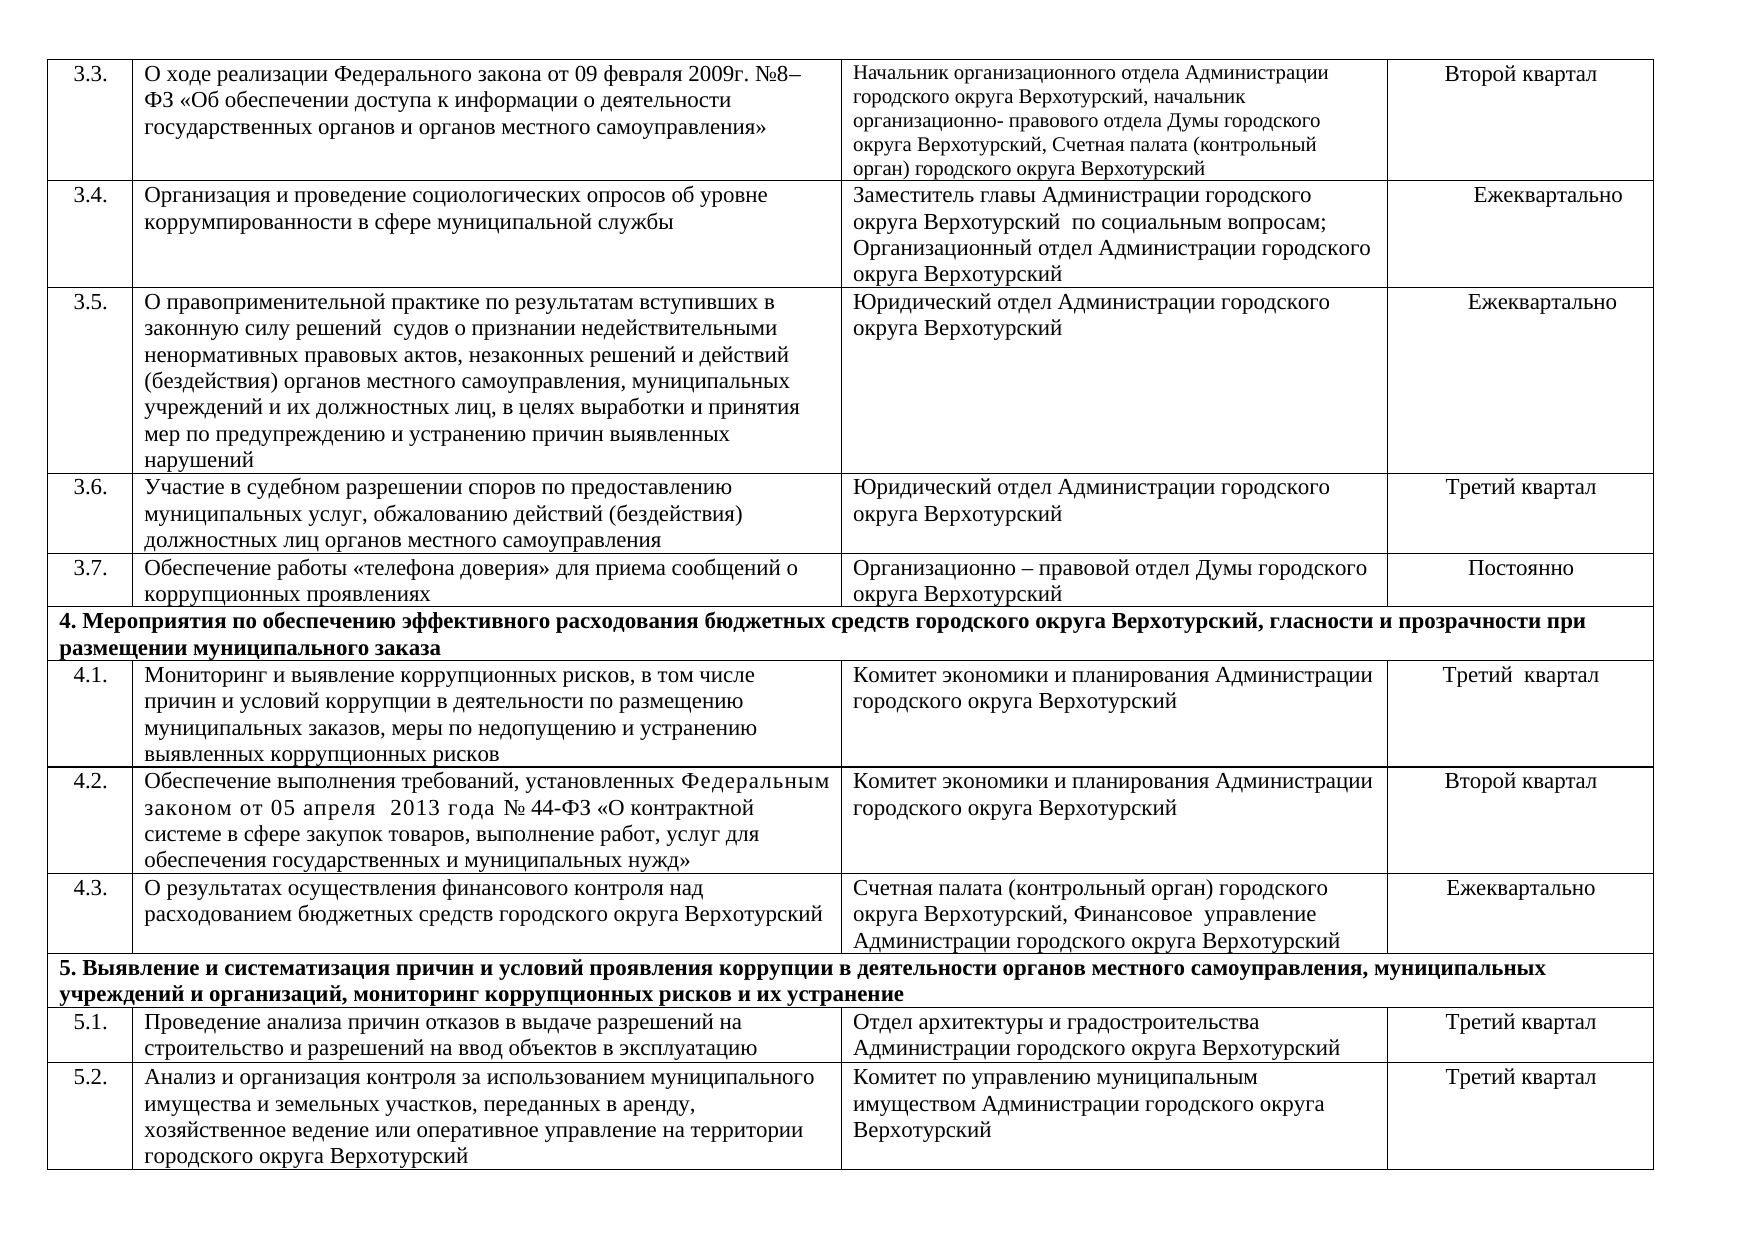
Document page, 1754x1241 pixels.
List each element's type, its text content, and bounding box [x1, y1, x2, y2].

table_cell О правоприменительной практике по результатам вступивших в законную силу решений судов о признании недействительными ненормативных правовых актов, незаконных решений и действий (бездействия) органов местного самоуправления, муниципальных учреждений и их должностных лиц, в целях выработки и принятия мер по предупреждению и устранению причин выявленных нарушений [133, 288, 841, 472]
table_cell Юридический отдел Администрации городского округа Верхотурский [842, 474, 1387, 552]
table_cell Третий квартал [1388, 1008, 1653, 1062]
table_cell Ежеквартально [1388, 181, 1653, 287]
table_cell Ежеквартально [1388, 874, 1653, 953]
table_cell Комитет экономики и планирования Администрации городского округа Верхотурский [842, 768, 1387, 873]
table_cell 3.4. [48, 181, 132, 287]
table_cell Постоянно [1388, 554, 1653, 606]
table_cell Начальник организационного отдела Администрации городского округа Верхотурский, начальник организационно- правового отдела Думы городского округа Верхотурский, Счетная палата (контрольный орган) городского округа Верхотурский [842, 60, 1387, 180]
table_cell 5.2. [48, 1063, 132, 1169]
table_cell Отдел архитектуры и градостроительства Администрации городского округа Верхотурский [842, 1008, 1387, 1062]
table_cell 5.1. [48, 1008, 132, 1062]
table_cell Обеспечение выполнения требований, установленных Федеральным законом от 05 апреля 2013 года № 44-ФЗ «О контрактной системе в сфере закупок товаров, выполнение работ, услуг для обеспечения государственных и муниципальных нужд» [133, 768, 841, 873]
table_cell 4.3. [48, 874, 132, 953]
table_cell 3.6. [48, 474, 132, 552]
table_cell Проведение анализа причин отказов в выдаче разрешений на строительство и разрешений на ввод объектов в эксплуатацию [133, 1008, 841, 1062]
table_cell О результатах осуществления финансового контроля над расходованием бюджетных средств городского округа Верхотурский [133, 874, 841, 953]
table_cell Третий квартал [1388, 1063, 1653, 1169]
table_cell 4.1. [48, 661, 132, 766]
table_cell 5. Выявление и систематизация причин и условий проявления коррупции в деятельности органов местного самоуправления, муниципальных учреждений и организаций, мониторинг коррупционных рисков и их устранение [48, 954, 1653, 1007]
table_cell 3.3. [48, 60, 132, 180]
table_cell Организационно – правовой отдел Думы городского округа Верхотурский [842, 554, 1387, 606]
table_cell Третий квартал [1388, 474, 1653, 552]
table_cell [842, 1063, 1387, 1169]
table_cell Счетная палата (контрольный орган) городского округа Верхотурский, Финансовое управление Администрации городского округа Верхотурский [842, 874, 1387, 953]
table_cell 4.2. [48, 768, 132, 873]
table_cell Комитет экономики и планирования Администрации городского округа Верхотурский [842, 661, 1387, 766]
table_cell Ежеквартально [1388, 288, 1653, 472]
table_cell Мониторинг и выявление коррупционных рисков, в том числе причин и условий коррупции в деятельности по размещению муниципальных заказов, меры по недопущению и устранению выявленных коррупционных рисков [133, 661, 841, 766]
table_cell Участие в судебном разрешении споров по предоставлению муниципальных услуг, обжалованию действий (бездействия) должностных лиц органов местного самоуправления [133, 474, 841, 552]
table_cell 4. Мероприятия по обеспечению эффективного расходования бюджетных средств городского округа Верхотурский, гласности и прозрачности при размещении муниципального заказа [48, 607, 1653, 660]
table_cell Второй квартал [1388, 768, 1653, 873]
table_cell Организация и проведение социологических опросов об уровне коррумпированности в сфере муниципальной службы [133, 181, 841, 287]
table_cell 3.7. [48, 554, 132, 606]
table_cell Юридический отдел Администрации городского округа Верхотурский [842, 288, 1387, 472]
table_cell Третий квартал [1388, 661, 1653, 766]
table_cell 3.5. [48, 288, 132, 472]
table_cell Анализ и организация контроля за использованием муниципального имущества и земельных участков, переданных в аренду, хозяйственное ведение или оперативное управление на территории городского округа Верхотурский [133, 1063, 841, 1169]
table_cell Обеспечение работы «телефона доверия» для приема сообщений о коррупционных проявлениях [133, 554, 841, 606]
table_cell Второй квартал [1388, 60, 1653, 180]
table_cell О ходе реализации Федерального закона от 09 февраля 2009г. №8– ФЗ «Об обеспечении доступа к информации о деятельности государственных органов и органов местного самоуправления» [133, 60, 841, 180]
